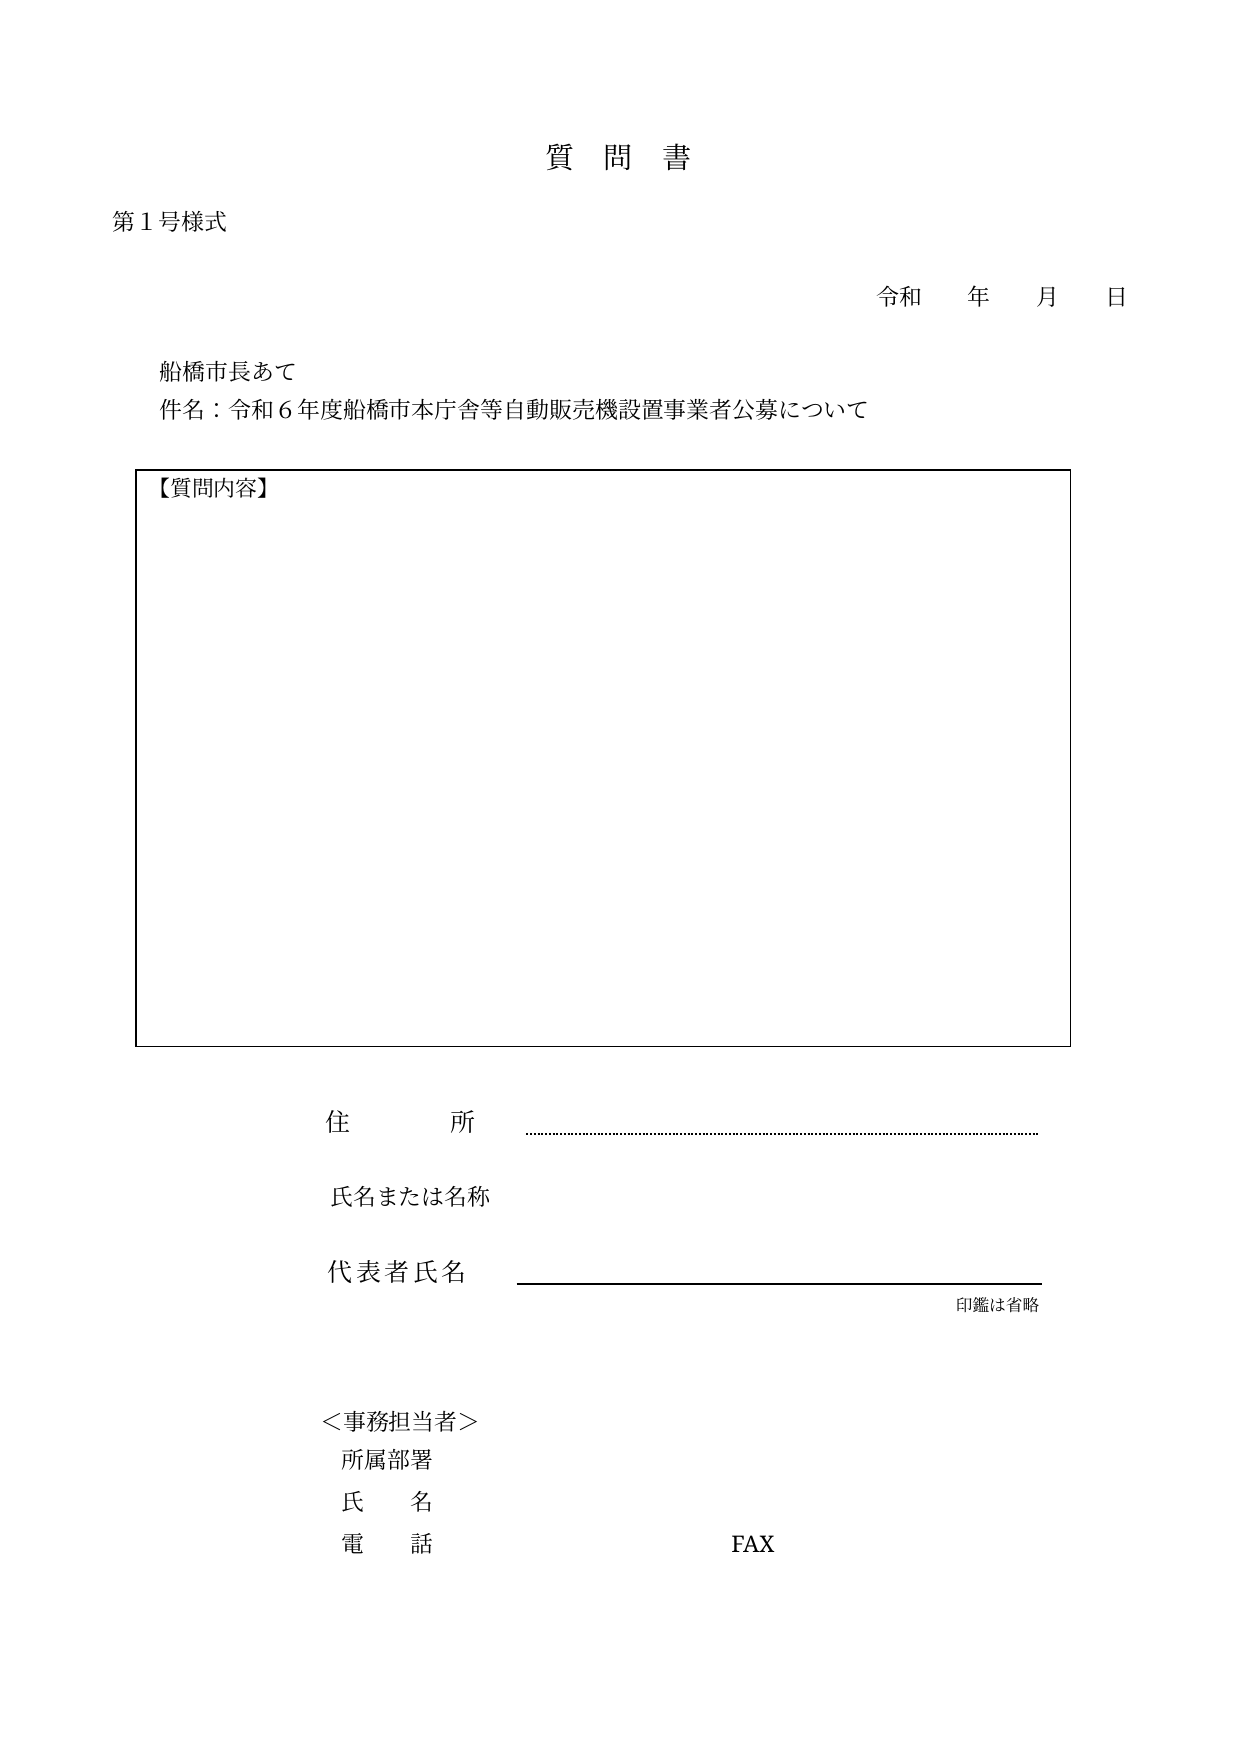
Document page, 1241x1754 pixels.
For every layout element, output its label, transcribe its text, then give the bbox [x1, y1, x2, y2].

text 所属部署 [112, 1439, 1128, 1477]
text 件名：令和６年度船橋市本庁舎等自動販売機設置事業者公募について [137, 389, 1128, 427]
text ＜事務担当者＞ [137, 1402, 1128, 1439]
text 船橋市長あて [137, 352, 1128, 389]
text 第１号様式 [112, 202, 1128, 239]
text 氏 名 [112, 1482, 1128, 1519]
text 住 所 [112, 1102, 1128, 1139]
text 電 話 FAX [112, 1524, 1128, 1562]
text 令和 年 月 日 [137, 277, 1128, 314]
text 代表者氏名 [167, 1252, 1128, 1289]
text 氏名または名称 [112, 1177, 1128, 1214]
